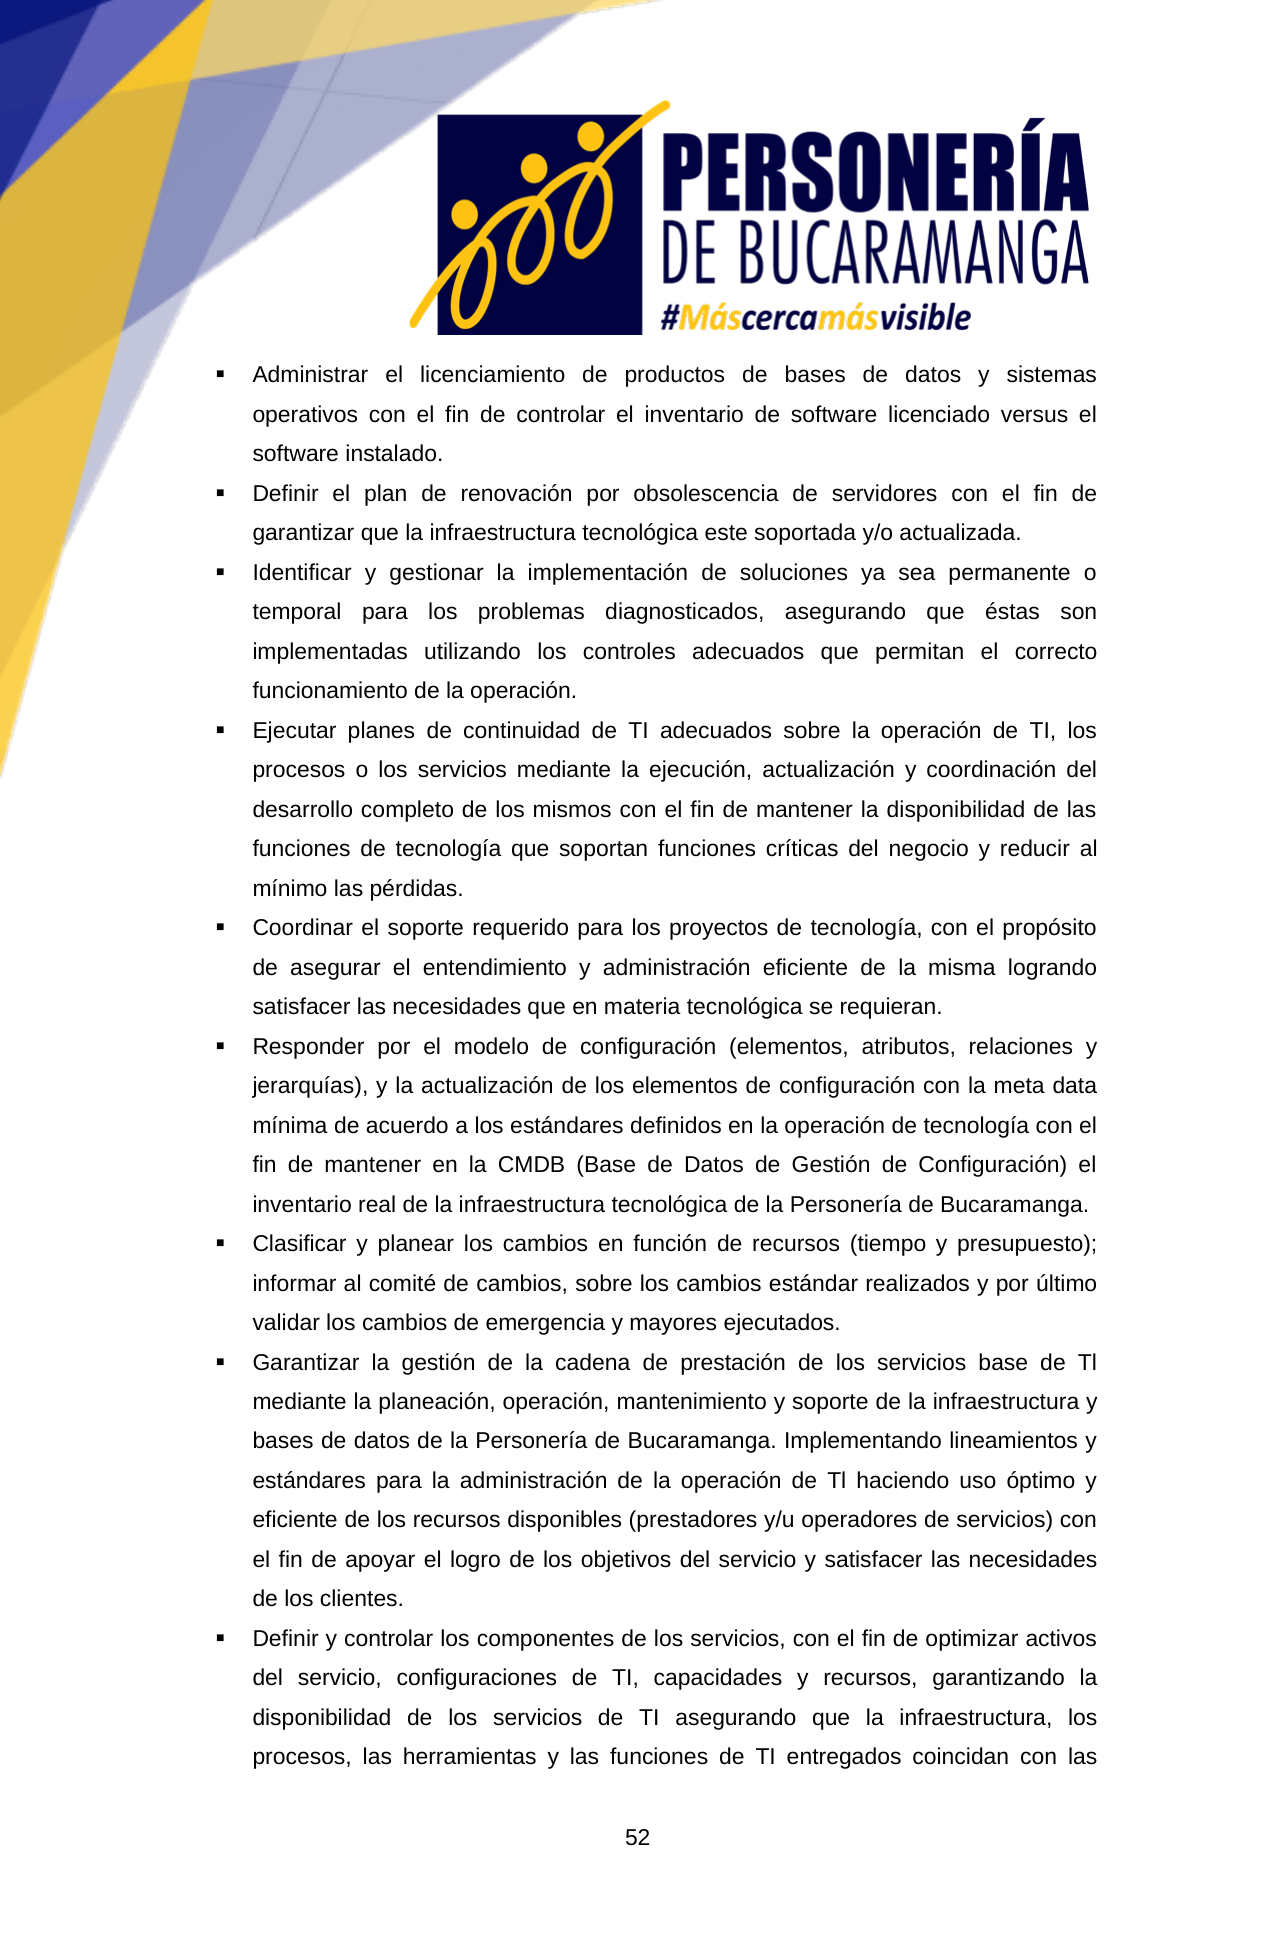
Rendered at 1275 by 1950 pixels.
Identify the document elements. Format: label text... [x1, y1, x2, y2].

list Definir el plan de renovación por obsolescencia de servidores con el fin de garantizar que la infraestructura tecnológica este soportada y/o actualizada. [215, 480, 1098, 546]
list Garantizar la gestión de la cadena de prestación de los servicios base de Tl mediante la planeación, operación, mantenimiento y soporte de la infraestructura y bases de datos de la Personería de Bucaramanga. Implementando lineamientos y estándares para la administración de la operación de Tl haciendo uso óptimo y eficiente de los recursos disponibles (prestadores y/u operadores de servicios) con el fin de apoyar el logro de los objetivos del servicio y satisfacer las necesidades de los clientes. [215, 1348, 1098, 1612]
list Ejecutar planes de continuidad de TI adecuados sobre la operación de TI, los procesos o los servicios mediante la ejecución, actualización y coordinación del desarrollo completo de los mismos con el fin de mantener la disponibilidad de las funciones de tecnología que soportan funciones críticas del negocio y reducir al mínimo las pérdidas. [215, 717, 1098, 901]
list Responder por el modelo de configuración (elementos, atributos, relaciones y jerarquías), y la actualización de los elementos de configuración con la meta data mínima de acuerdo a los estándares definidos en la operación de tecnología con el fin de mantener en la CMDB (Base de Datos de Gestión de Configuración) el inventario real de la infraestructura tecnológica de la Personería de Bucaramanga. [215, 1033, 1098, 1217]
list Clasificar y planear los cambios en función de recursos (tiempo y presupuesto); informar al comité de cambios, sobre los cambios estándar realizados y por último validar los cambios de emergencia y mayores ejecutados. [215, 1230, 1098, 1335]
list Identificar y gestionar la implementación de soluciones ya sea permanente o temporal para los problemas diagnosticados, asegurando que éstas son implementadas utilizando los controles adecuados que permitan el correcto funcionamiento de la operación. [215, 559, 1098, 704]
list Coordinar el soporte requerido para los proyectos de tecnología, con el propósito de asegurar el entendimiento y administración eficiente de la misma logrando satisfacer las necesidades que en materia tecnológica se requieran. [215, 914, 1098, 1019]
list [215, 1625, 1098, 1769]
picture [0, 0, 1089, 868]
list Administrar el licenciamiento de productos de bases de datos y sistemas operativos con el fin de controlar el inventario de software licenciado versus el software instalado. [215, 361, 1098, 467]
